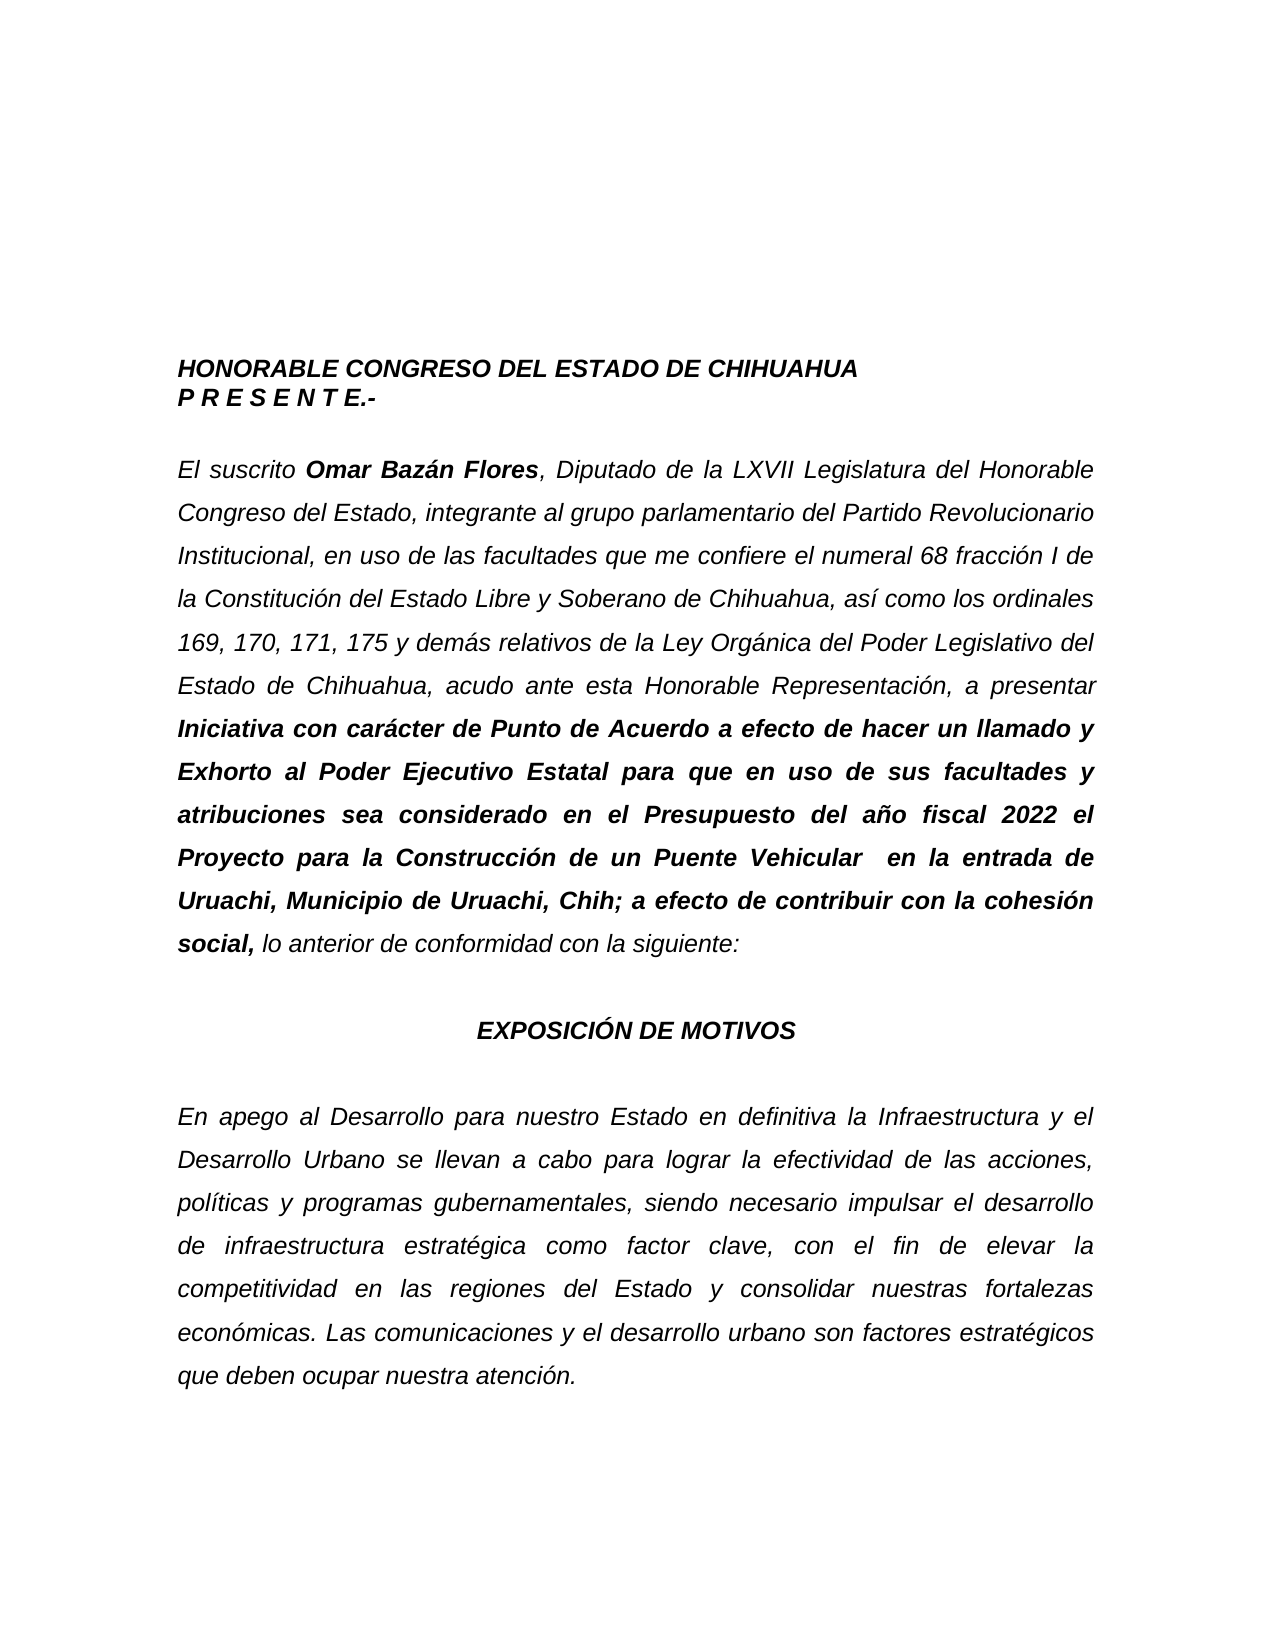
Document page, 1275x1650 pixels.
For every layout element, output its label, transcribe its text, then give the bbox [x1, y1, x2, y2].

text P R E S E N T E.- [177, 383, 1098, 412]
text El suscrito Omar Bazán Flores, Diputado de la LXVII Legislatura del Honorable Congreso del Estado, integrante al grupo parlamentario del Partido Revolucionario Institucional, en uso de las facultades que me confiere el numeral 68 fracción I de la Constitución del Estado Libre y Soberano de Chihuahua, así como los ordinales 169, 170, 171, 175 y demás relativos de la Ley Orgánica del Poder Legislativo del Estado de Chihuahua, acudo ante esta Honorable Representación, a presentar Iniciativa con carácter de Punto de Acuerdo a efecto de hacer un llamado y Exhorto al Poder Ejecutivo Estatal para que en uso de sus facultades y atribuciones sea considerado en el Presupuesto del año fiscal 2022 el Proyecto para la Construcción de un Puente Vehicular en la entrada de Uruachi, Municipio de Uruachi, Chih; a efecto de contribuir con la cohesión social, lo anterior de conformidad con la siguiente: [177, 455, 1098, 958]
text En apego al Desarrollo para nuestro Estado en definitiva la Infraestructura y el Desarrollo Urbano se llevan a cabo para lograr la efectividad de las acciones, políticas y programas gubernamentales, siendo necesario impulsar el desarrollo de infraestructura estratégica como factor clave, con el fin de elevar la competitividad en las regiones del Estado y consolidar nuestras fortalezas económicas. Las comunicaciones y el desarrollo urbano son factores estratégicos que deben ocupar nuestra atención. [177, 1102, 1098, 1389]
text EXPOSICIÓN DE MOTIVOS [177, 1016, 1098, 1044]
text HONORABLE CONGRESO DEL ESTADO DE CHIHUAHUA [177, 354, 1098, 383]
